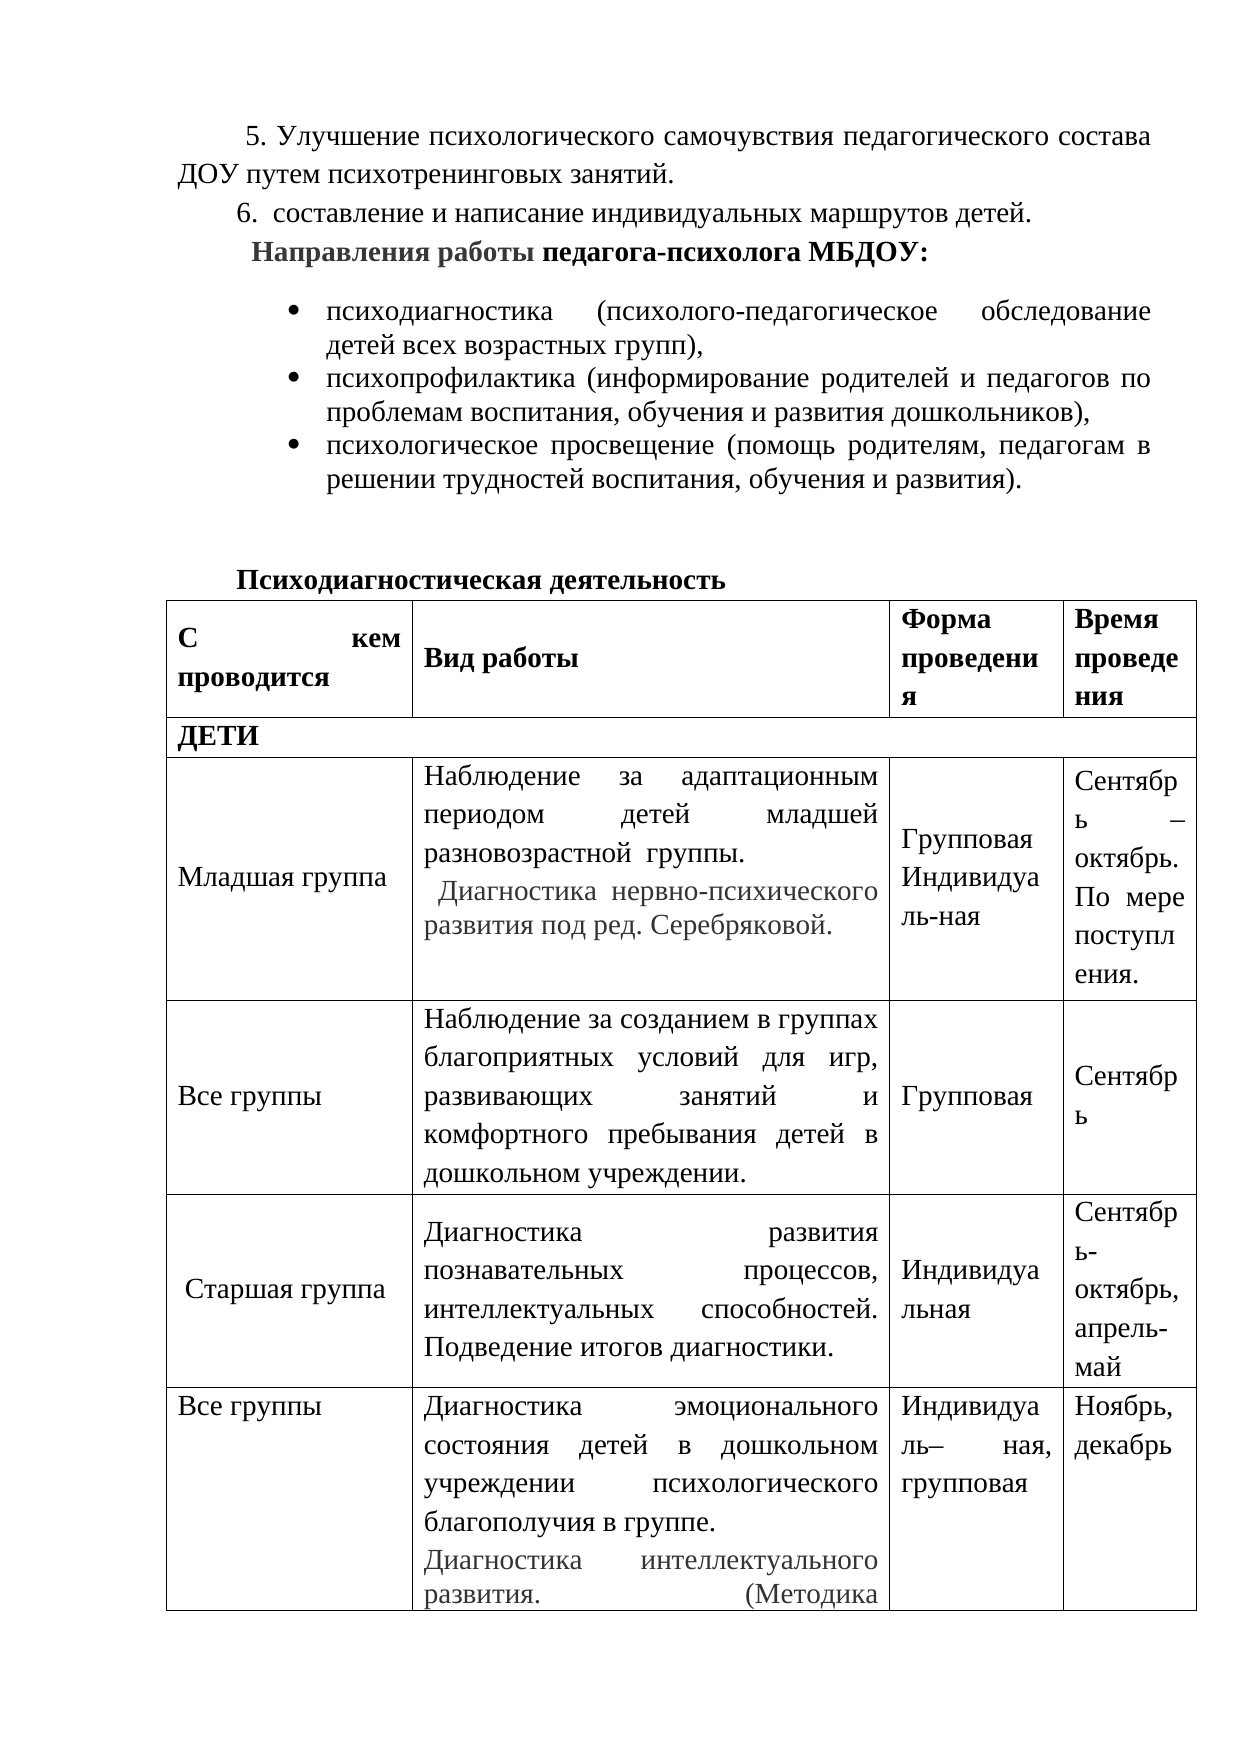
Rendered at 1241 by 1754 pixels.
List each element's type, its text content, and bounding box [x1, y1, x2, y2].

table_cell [413, 1388, 889, 1609]
table_header Время проведения [1064, 601, 1196, 717]
table_cell Индивидуальная [890, 1195, 1063, 1387]
table_cell Старшая группа [167, 1195, 412, 1387]
table_cell Наблюдение за созданием в группах благоприятных условий для игр, развивающих занятий и комфортного пребывания детей в дошкольном учреждении. [413, 1001, 889, 1193]
list психологическое просвещение (помощь родителям, педагогам в решении трудностей воспитания, обучения и развития). [288, 427, 1152, 495]
text Психодиагностическая деятельность [177, 562, 1152, 595]
text Направления работы педагога-психолога МБДОУ: [177, 234, 1152, 267]
table_cell Все группы [167, 1001, 412, 1193]
list психопрофилактика (информирование родителей и педагогов по проблемам воспитания, обучения и развития дошкольников), [288, 360, 1152, 427]
text 6. составление и написание индивидуальных маршрутов детей. [177, 195, 1152, 229]
table_cell Сентябрь – октябрь. По мере поступления. [1064, 758, 1196, 1000]
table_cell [890, 1388, 1063, 1609]
table_cell Наблюдение за адаптационным периодом детей младшей разновозрастной группы. Диагностика нервно-психического развития под ред. Серебряковой. [413, 758, 889, 1000]
table_cell Групповая Индивидуаль-ная [890, 758, 1063, 1000]
table_header Вид работы [413, 601, 889, 717]
table_cell Сентябрь-октябрь, апрель-май [1064, 1195, 1196, 1387]
list психодиагностика (психолого-педагогическое обследование детей всех возрастных групп), [288, 293, 1152, 360]
table_cell Сентябрь [1064, 1001, 1196, 1193]
text 5. Улучшение психологического самочувствия педагогического состава ДОУ путем психотренинговых занятий. [177, 118, 1152, 190]
table_cell ДЕТИ [167, 718, 1196, 757]
table_cell Ноябрь, декабрь [1064, 1388, 1196, 1609]
table_header С кем проводится [167, 601, 412, 717]
table_cell Все группы [167, 1388, 412, 1609]
table_cell Младшая группа [167, 758, 412, 1000]
table_cell Групповая [890, 1001, 1063, 1193]
table_header Форма проведения [890, 601, 1063, 717]
table_cell Диагностика развития познавательных процессов, интеллектуальных способностей. Подведение итогов диагностики. [413, 1195, 889, 1387]
